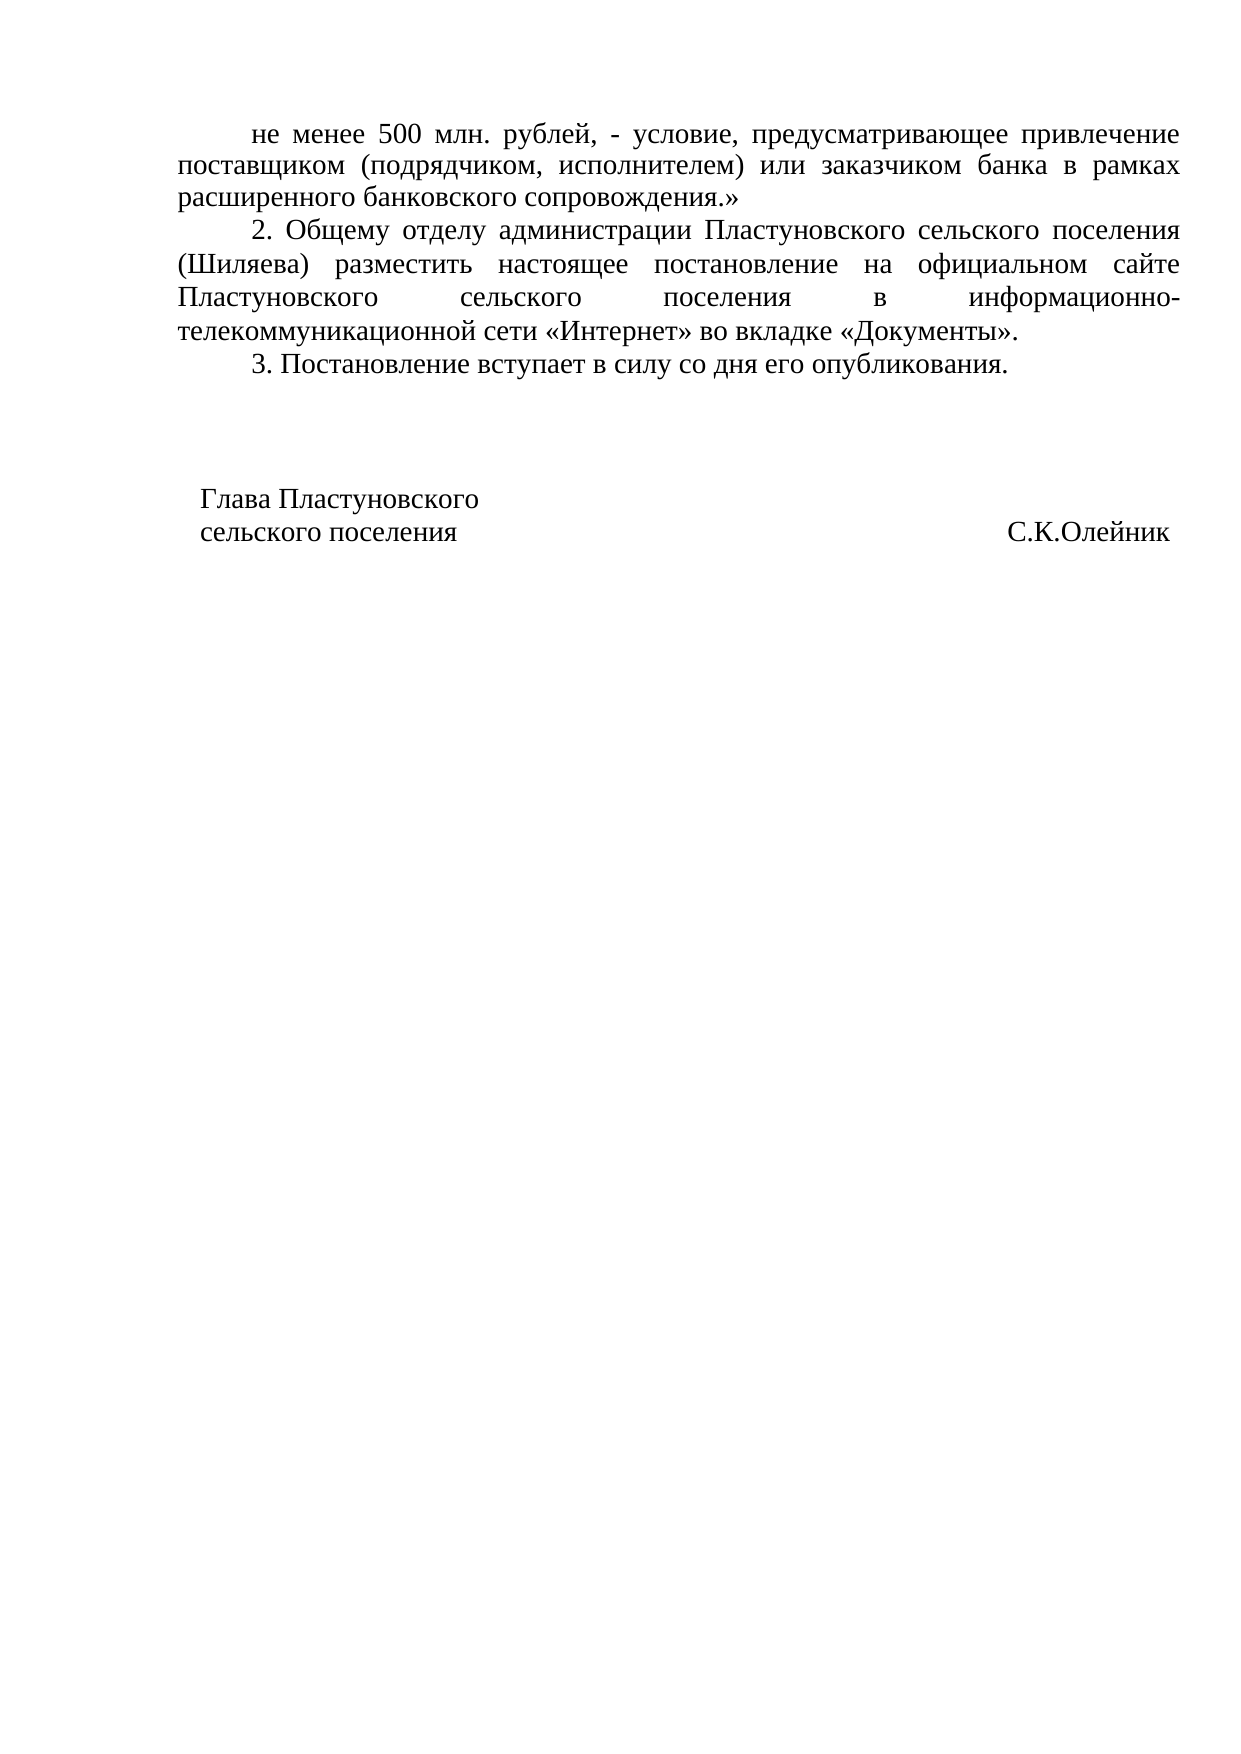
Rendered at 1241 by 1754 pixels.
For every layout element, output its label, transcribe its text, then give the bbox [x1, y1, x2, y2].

text не менее 500 млн. рублей, - условие, предусматривающее привлечение поставщиком (подрядчиком, исполнителем) или заказчиком банка в рамках расширенного банковского сопровождения.» [177, 118, 1181, 212]
table_header С.К.Олейник [847, 481, 1181, 548]
text 2. Общему отделу администрации Пластуновского сельского поселения (Шиляева) разместить настоящее постановление на официальном сайте Пластуновского сельского поселения в информационно-телекоммуникационной сети «Интернет» во вкладке «Документы». [177, 212, 1181, 347]
table_header Глава Пластуновского сельского поселения [189, 481, 847, 548]
text 3. Постановление вступает в силу со дня его опубликования. [177, 347, 1181, 380]
